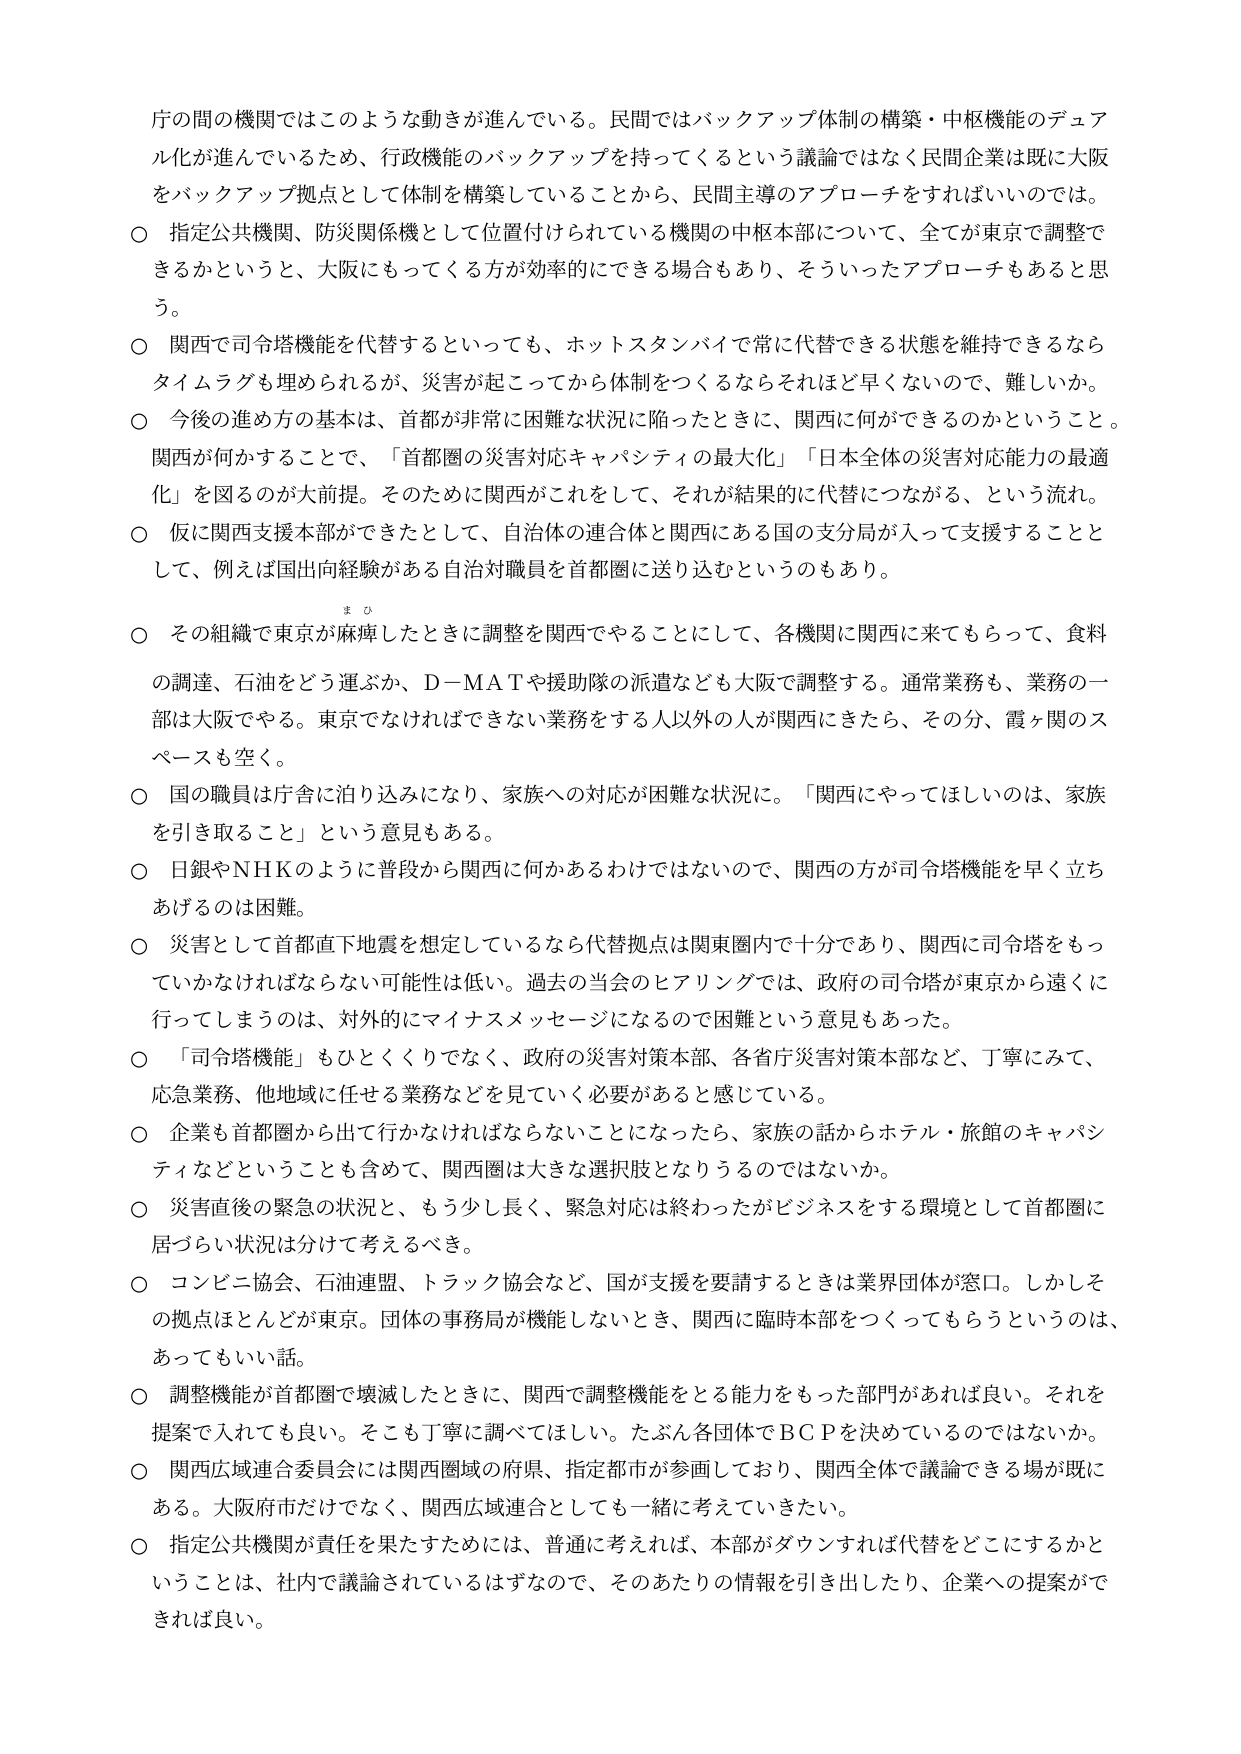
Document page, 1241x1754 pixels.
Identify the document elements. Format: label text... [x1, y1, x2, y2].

text ○ 「司令塔機能」もひとくくりでなく、政府の災害対策本部、各省庁災害対策本部など、丁寧にみて、応急業務、他地域に任せる業務などを見ていく必要があると感じている。 [130, 1038, 1110, 1113]
text ○ 今後の進め方の基本は、首都が非常に困難な状況に陥ったときに、関西に何ができるのかということ。関西が何かすることで、「首都圏の災害対応キャパシティの最大化」「日本全体の災害対応能力の最適化」を図るのが大前提。そのために関西がこれをして、それが結果的に代替につながる、という流れ。 [130, 400, 1110, 513]
text ○ 災害として首都直下地震を想定しているなら代替拠点は関東圏内で十分であり、関西に司令塔をもっていかなければならない可能性は低い。過去の当会のヒアリングでは、政府の司令塔が東京から遠くに行ってしまうのは、対外的にマイナスメッセージになるので困難という意見もあった。 [130, 925, 1110, 1038]
text ○ 指定公共機関が責任を果たすためには、普通に考えれば、本部がダウンすれば代替をどこにするかということは、社内で議論されているはずなので、そのあたりの情報を引き出したり、企業への提案ができれば良い。 [130, 1525, 1110, 1638]
text ○ 日銀やＮＨＫのように普段から関西に何かあるわけではないので、関西の方が司令塔機能を早く立ちあげるのは困難。 [130, 850, 1110, 925]
text ○ 仮に関西支援本部ができたとして、自治体の連合体と関西にある国の支分局が入って支援することとして、例えば国出向経験がある自治対職員を首都圏に送り込むというのもあり。 [130, 513, 1110, 588]
text ○ 関西で司令塔機能を代替するといっても、ホットスタンバイで常に代替できる状態を維持できるならタイムラグも埋められるが、災害が起こってから体制をつくるならそれほど早くないので、難しいか。 [130, 325, 1110, 400]
text ○ 調整機能が首都圏で壊滅したときに、関西で調整機能をとる能力をもった部門があれば良い。それを提案で入れても良い。そこも丁寧に調べてほしい。たぶん各団体でＢＣＰを決めているのではないか。 [130, 1375, 1110, 1450]
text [130, 100, 1110, 213]
text ○ 関西広域連合委員会には関西圏域の府県、指定都市が参画しており、関西全体で議論できる場が既にある。大阪府市だけでなく、関西広域連合としても一緒に考えていきたい。 [130, 1450, 1110, 1525]
text ○ コンビニ協会、石油連盟、トラック協会など、国が支援を要請するときは業界団体が窓口。しかしその拠点ほとんどが東京。団体の事務局が機能しないとき、関西に臨時本部をつくってもらうというのは、あってもいい話。 [130, 1263, 1110, 1375]
text ○ 国の職員は庁舎に泊り込みになり、家族への対応が困難な状況に。「関西にやってほしいのは、家族を引き取ること」という意見もある。 [130, 775, 1110, 850]
text ○ 災害直後の緊急の状況と、もう少し長く、緊急対応は終わったがビジネスをする環境として首都圏に居づらい状況は分けて考えるべき。 [130, 1188, 1110, 1263]
text ○ 指定公共機関、防災関係機として位置付けられている機関の中枢本部について、全てが東京で調整できるかというと、大阪にもってくる方が効率的にできる場合もあり、そういったアプローチもあると思う。 [130, 213, 1110, 325]
text ○ その組織で東京がしたときに調整を関西でやることにして、各機関に関西に来てもらって、食料の調達、石油をどう運ぶか、Ｄ－ＭＡＴや援助隊の派遣なども大阪で調整する。通常業務も、業務の一部は大阪でやる。東京でなければできない業務をする人以外の人が関西にきたら、その分、霞ヶ関のスペースも空く。 [130, 588, 1110, 775]
text ○ 企業も首都圏から出て行かなければならないことになったら、家族の話からホテル・旅館のキャパシティなどということも含めて、関西圏は大きな選択肢となりうるのではないか。 [130, 1113, 1110, 1188]
